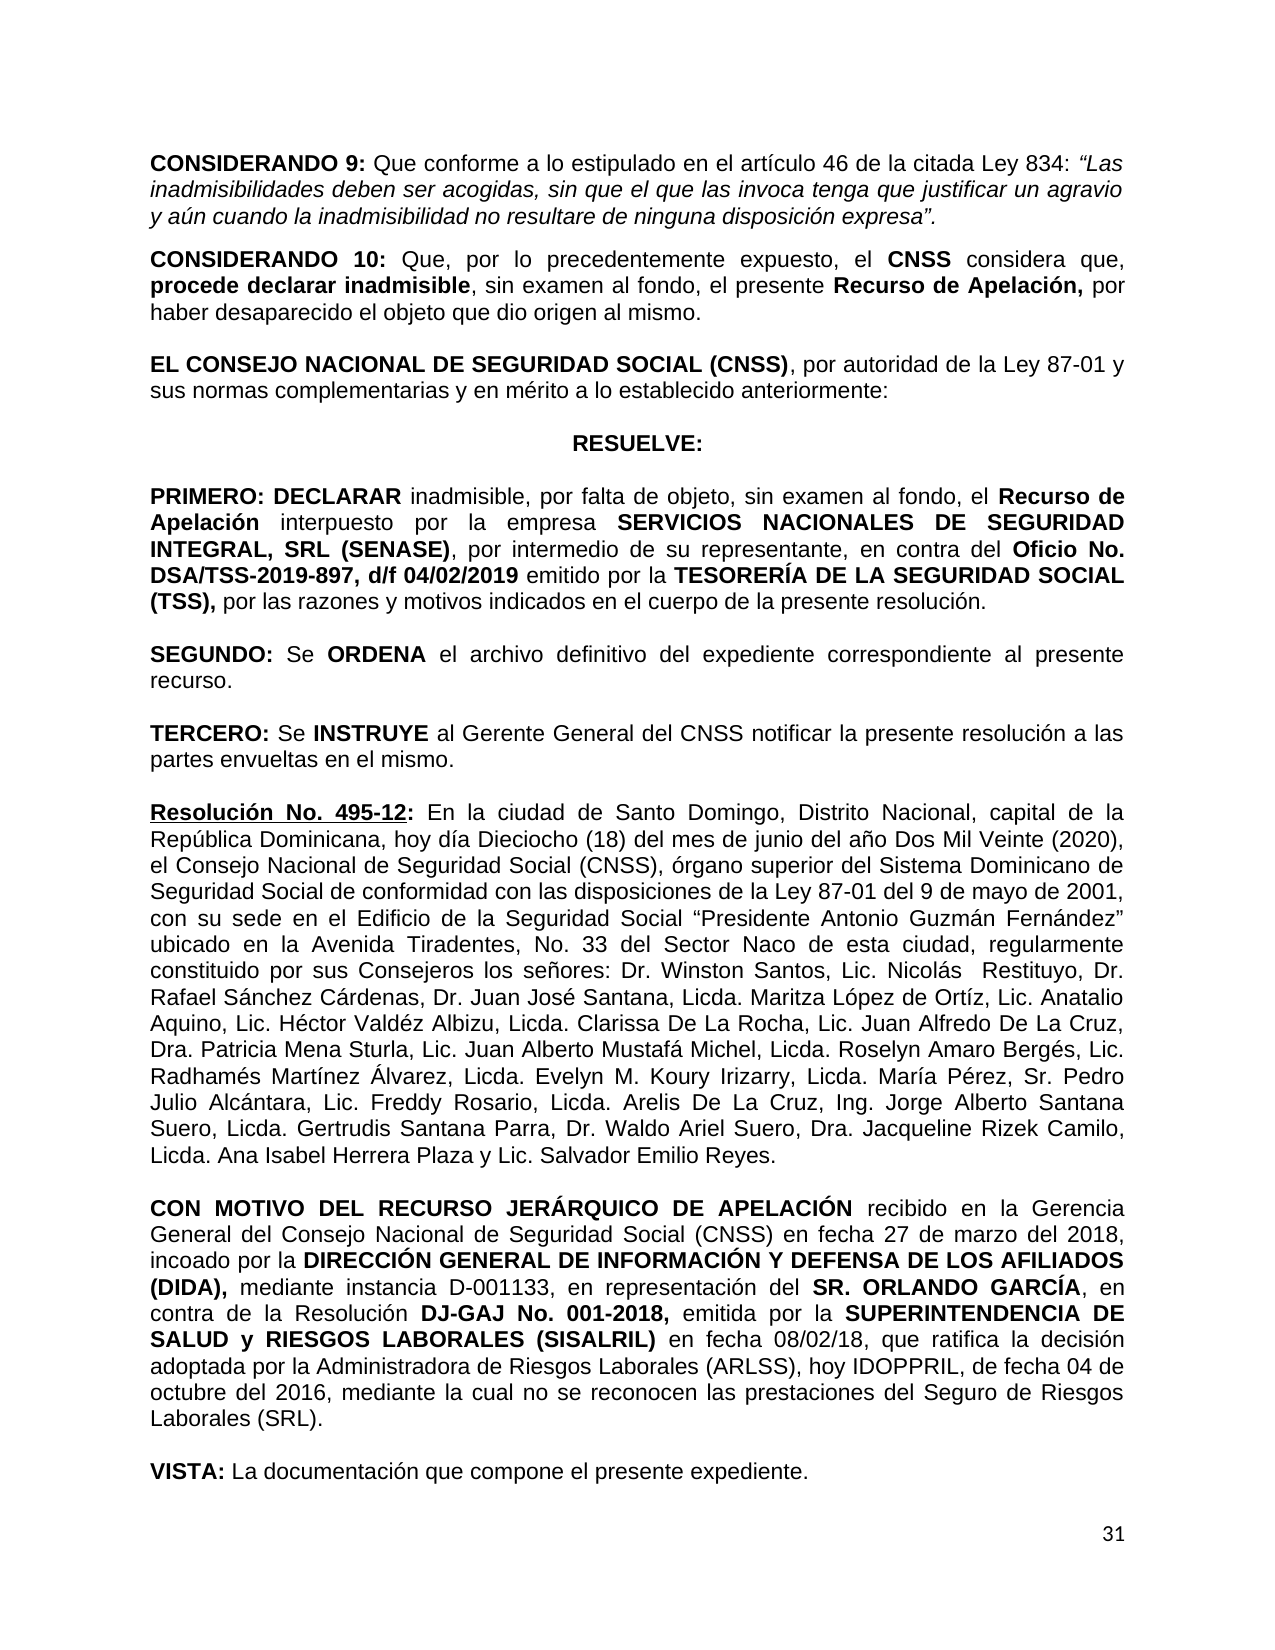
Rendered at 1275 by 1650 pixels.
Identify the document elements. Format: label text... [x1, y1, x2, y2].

text CONSIDERANDO 10: Que, por lo precedentemente expuesto, el CNSS considera que, procede declarar inadmisible, sin examen al fondo, el presente Recurso de Apelación, por haber desaparecido el objeto que dio origen al mismo. [150, 246, 1125, 325]
text PRIMERO: DECLARAR inadmisible, por falta de objeto, sin examen al fondo, el Recurso de Apelación interpuesto por la empresa SERVICIOS NACIONALES DE SEGURIDAD INTEGRAL, SRL (SENASE), por intermedio de su representante, en contra del Oficio No. DSA/TSS-2019-897, d/f 04/02/2019 emitido por la TESORERÍA DE LA SEGURIDAD SOCIAL (TSS), por las razones y motivos indicados en el cuerpo de la presente resolución. [150, 483, 1125, 615]
text Resolución No. 495-12: En la ciudad de Santo Domingo, Distrito Nacional, capital de la República Dominicana, hoy día Dieciocho (18) del mes de junio del año Dos Mil Veinte (2020), el Consejo Nacional de Seguridad Social (CNSS), órgano superior del Sistema Dominicano de Seguridad Social de conformidad con las disposiciones de la Ley 87-01 del 9 de mayo de 2001, con su sede en el Edificio de la Seguridad Social “Presidente Antonio Guzmán Fernández” ubicado en la Avenida Tiradentes, No. 33 del Sector Naco de esta ciudad, regularmente constituido por sus Consejeros los señores: Dr. Winston Santos, Lic. Nicolás Restituyo, Dr. Rafael Sánchez Cárdenas, Dr. Juan José Santana, Licda. Maritza López de Ortíz, Lic. Anatalio Aquino, Lic. Héctor Valdéz Albizu, Licda. Clarissa De La Rocha, Lic. Juan Alfredo De La Cruz, Dra. Patricia Mena Sturla, Lic. Juan Alberto Mustafá Michel, Licda. Roselyn Amaro Bergés, Lic. Radhamés Martínez Álvarez, Licda. Evelyn M. Koury Irizarry, Licda. María Pérez, Sr. Pedro Julio Alcántara, Lic. Freddy Rosario, Licda. Arelis De La Cruz, Ing. Jorge Alberto Santana Suero, Licda. Gertrudis Santana Parra, Dr. Waldo Ariel Suero, Dra. Jacqueline Rizek Camilo, Licda. Ana Isabel Herrera Plaza y Lic. Salvador Emilio Reyes. [150, 799, 1125, 1168]
text TERCERO: Se INSTRUYE al Gerente General del CNSS notificar la presente resolución a las partes envueltas en el mismo. [150, 720, 1125, 773]
text RESUELVE: [150, 430, 1125, 457]
text VISTA: La documentación que compone el presente expediente. [150, 1458, 1125, 1484]
text SEGUNDO: Se ORDENA el archivo definitivo del expediente correspondiente al presente recurso. [150, 641, 1125, 694]
text CON MOTIVO DEL RECURSO JERÁRQUICO DE APELACIÓN recibido en la Gerencia General del Consejo Nacional de Seguridad Social (CNSS) en fecha 27 de marzo del 2018, incoado por la DIRECCIÓN GENERAL DE INFORMACIÓN Y DEFENSA DE LOS AFILIADOS (DIDA), mediante instancia D-001133, en representación del SR. ORLANDO GARCÍA, en contra de la Resolución DJ-GAJ No. 001-2018, emitida por la SUPERINTENDENCIA DE SALUD y RIESGOS LABORALES (SISALRIL) en fecha 08/02/18, que ratifica la decisión adoptada por la Administradora de Riesgos Laborales (ARLSS), hoy IDOPPRIL, de fecha 04 de octubre del 2016, mediante la cual no se reconocen las prestaciones del Seguro de Riesgos Laborales (SRL). [150, 1194, 1125, 1432]
text EL CONSEJO NACIONAL DE SEGURIDAD SOCIAL (CNSS), por autoridad de la Ley 87-01 y sus normas complementarias y en mérito a lo establecido anteriormente: [150, 351, 1125, 404]
text CONSIDERANDO 9: Que conforme a lo estipulado en el artículo 46 de la citada Ley 834: “Las inadmisibilidades deben ser acogidas, sin que el que las invoca tenga que justificar un agravio y aún cuando la inadmisibilidad no resultare de ninguna disposición expresa”. [150, 150, 1125, 229]
